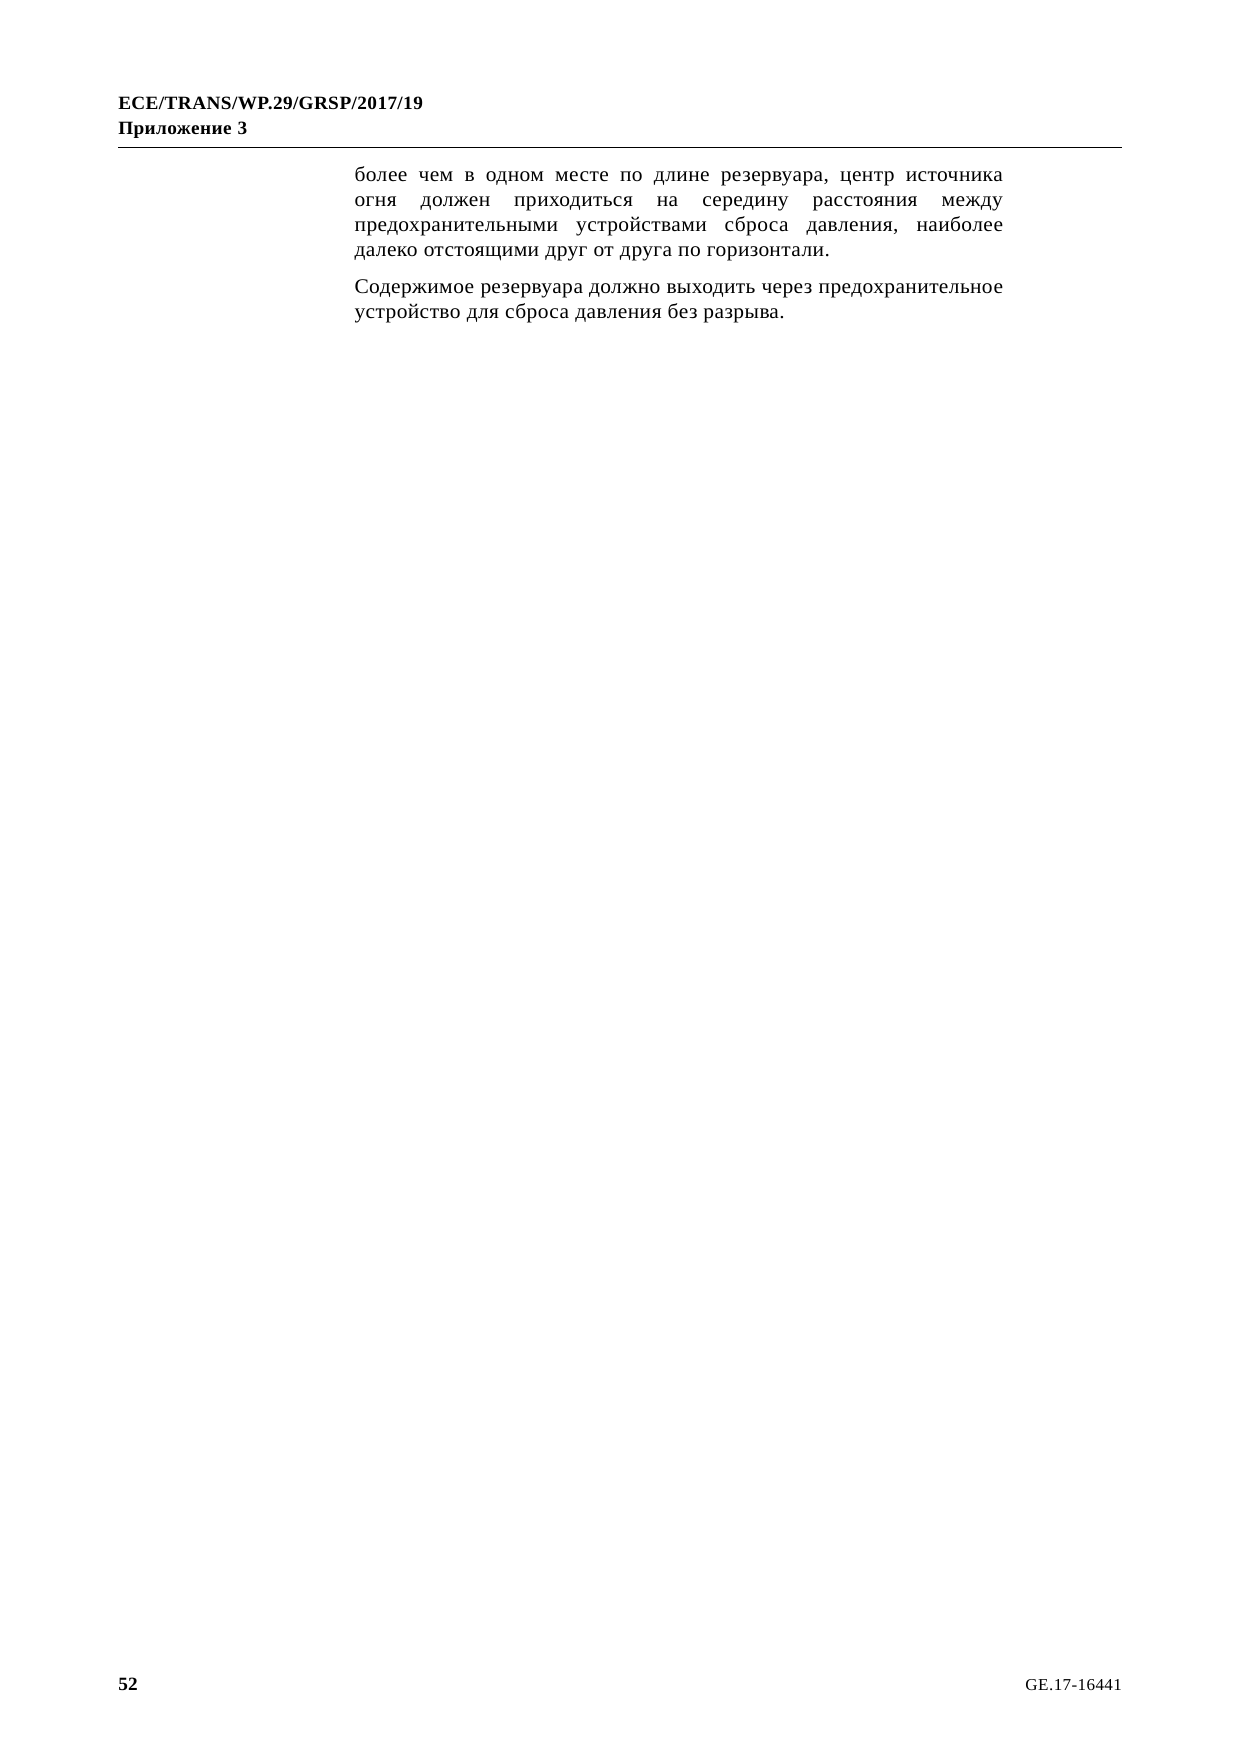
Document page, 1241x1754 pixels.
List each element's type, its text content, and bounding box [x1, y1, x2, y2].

text Содержимое резервуара должно выходить через предохранительное устройство для сброса давления без разрыва. [354, 273, 1004, 323]
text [236, 161, 1004, 261]
